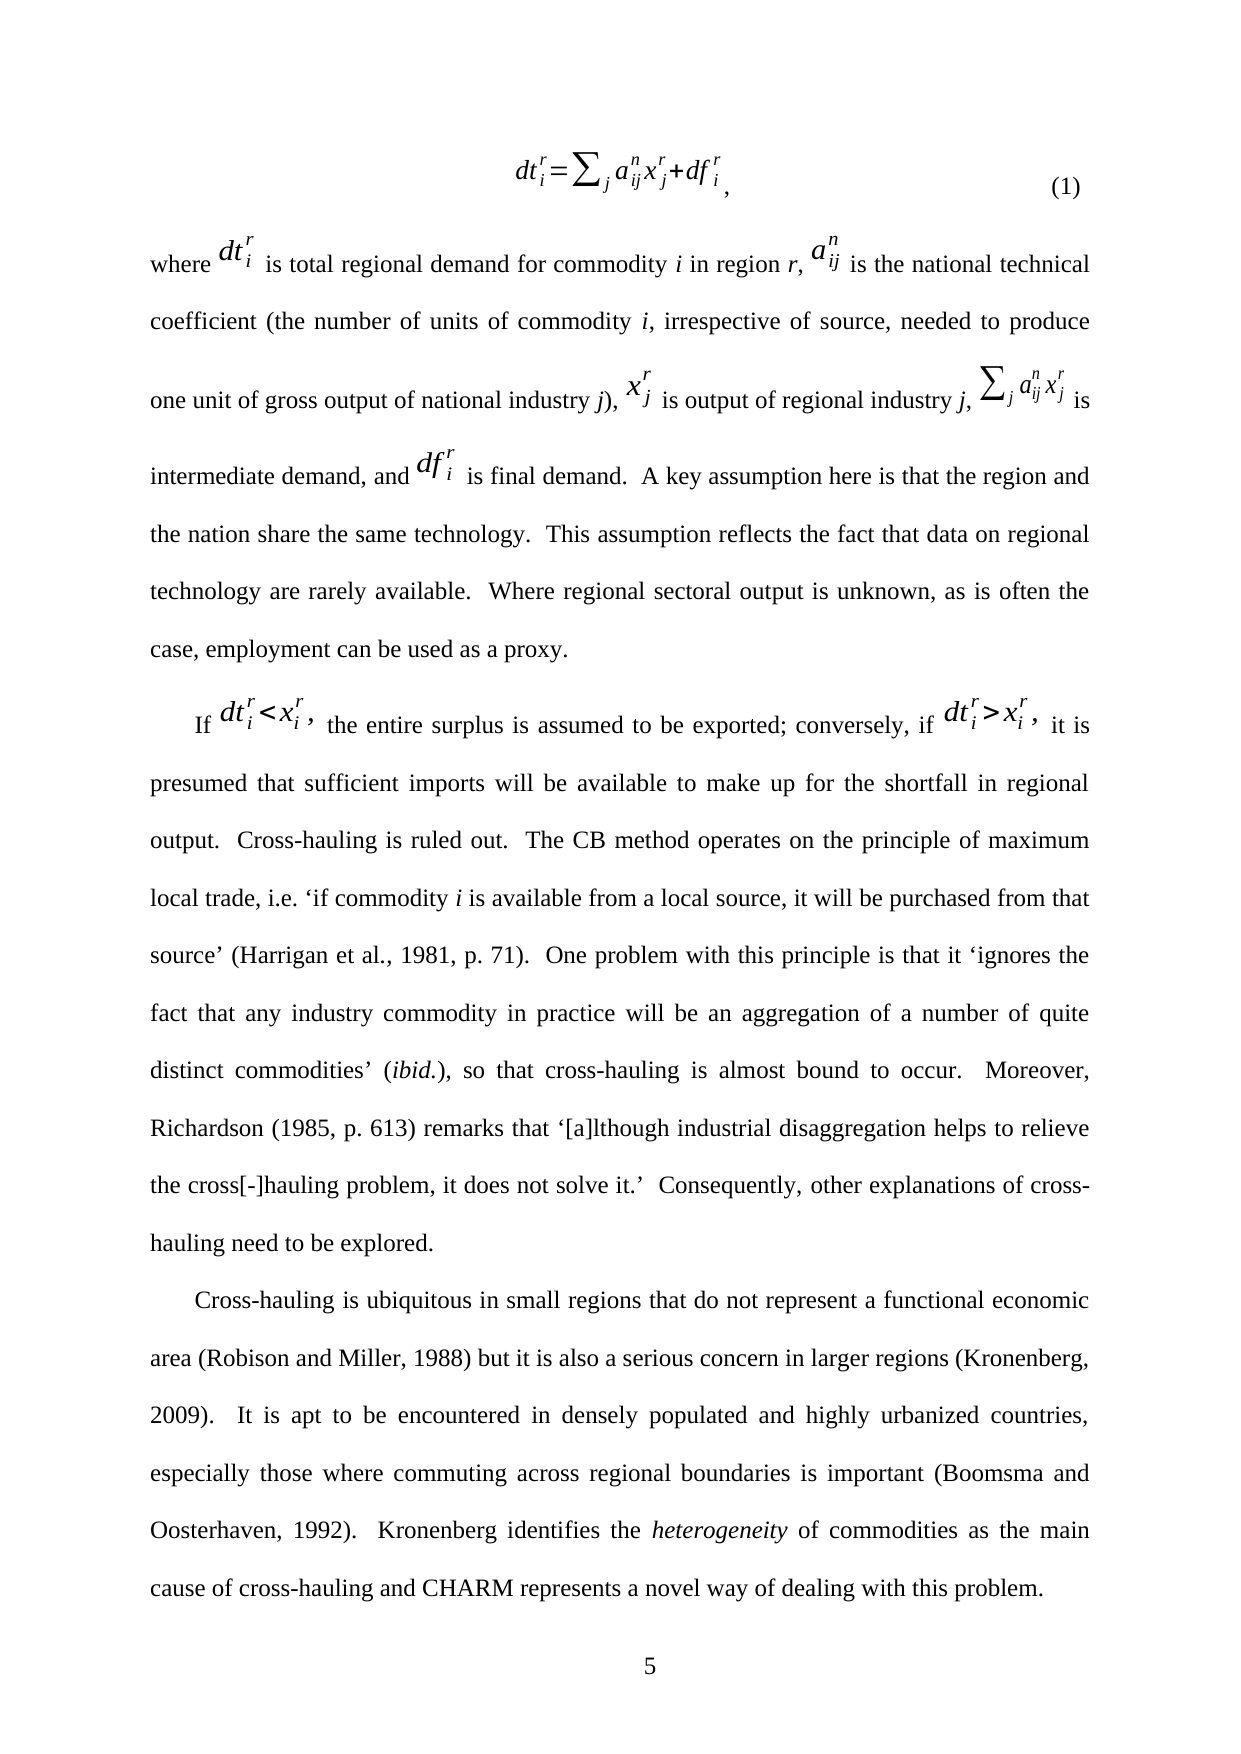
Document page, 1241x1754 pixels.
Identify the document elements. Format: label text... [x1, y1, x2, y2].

text , (1) [150, 150, 1090, 200]
text If the entire surplus is assumed to be exported; conversely, if it is presumed that sufficient imports will be available to make up for the shortfall in regional output. Cross-hauling is ruled out. The CB method operates on the principle of maximum local trade, i.e. ‘if commodity i is available from a local source, it will be purchased from that source’ (Harrigan et al., 1981, p. 71). One problem with this principle is that it ‘ignores the fact that any industry commodity in practice will be an aggregation of a number of quite distinct commodities’ (ibid.), so that cross-hauling is almost bound to occur. Moreover, Richardson (1985, p. 613) remarks that ‘[a]lthough industrial disaggregation helps to relieve the cross[-]hauling problem, it does not solve it.’ Consequently, other explanations of cross-hauling need to be explored. [150, 691, 1090, 1257]
text Cross-hauling is ubiquitous in small regions that do not represent a functional economic area (Robison and Miller, 1988) but it is also a serious concern in larger regions (Kronenberg, 2009). It is apt to be encountered in densely populated and highly urbanized countries, especially those where commuting across regional boundaries is important (Boomsma and Oosterhaven, 1992). Kronenberg identifies the heterogeneity of commodities as the main cause of cross-hauling and CHARM represents a novel way of dealing with this problem. [150, 1285, 1090, 1602]
text where is total regional demand for commodity i in region r, is the national technical coefficient (the number of units of commodity i, irrespective of source, needed to produce one unit of gross output of national industry j), is output of regional industry j, is intermediate demand, and is final demand. A key assumption here is that the region and the nation share the same technology. This assumption reflects the fact that data on regional technology are rarely available. Where regional sectoral output is unknown, as is often the case, employment can be used as a proxy. [150, 228, 1090, 662]
